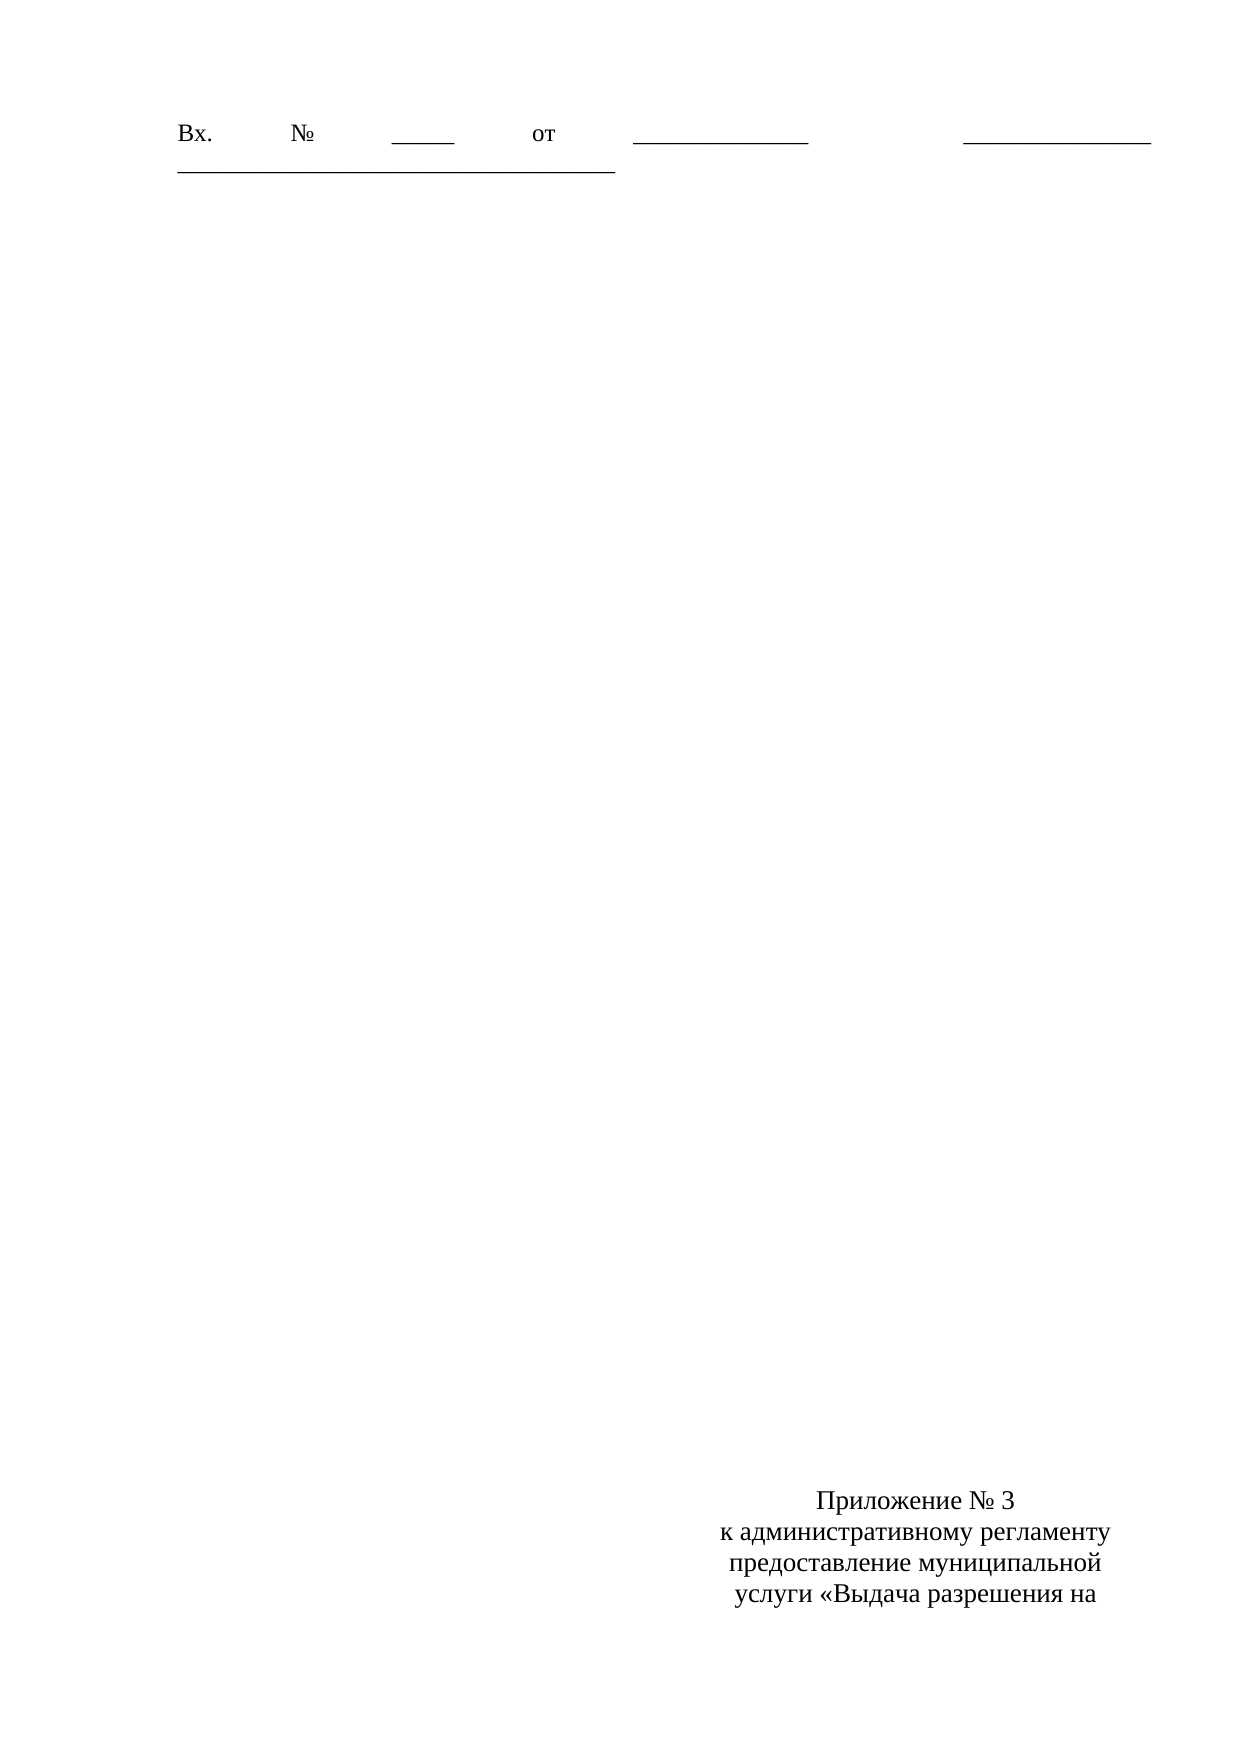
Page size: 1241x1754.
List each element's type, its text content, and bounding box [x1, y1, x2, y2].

text к административному регламенту [177, 1515, 1152, 1546]
text услуги «Выдача разрешения на [177, 1577, 1152, 1608]
text Вх. № _____ от ______________ _______________ ___________________________________ [177, 118, 1152, 176]
text Приложение № 3 [177, 1484, 1152, 1515]
text предоставление муниципальной [177, 1546, 1152, 1577]
